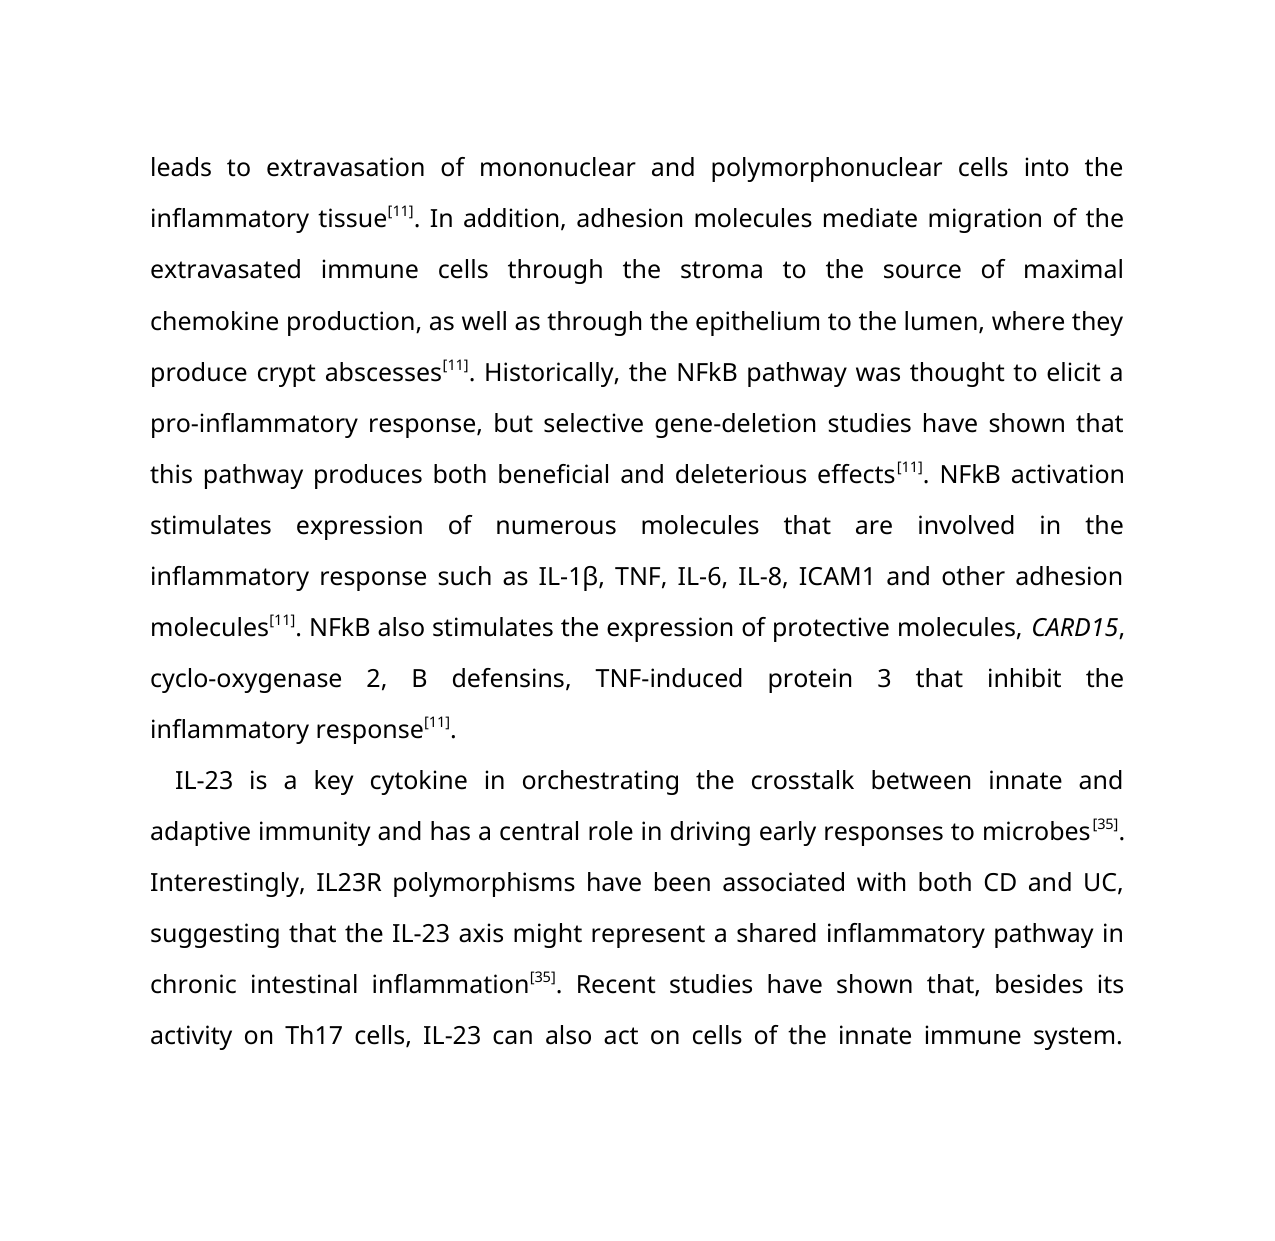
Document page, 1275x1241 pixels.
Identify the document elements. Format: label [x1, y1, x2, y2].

text [150, 150, 1125, 746]
text [150, 762, 1125, 1052]
